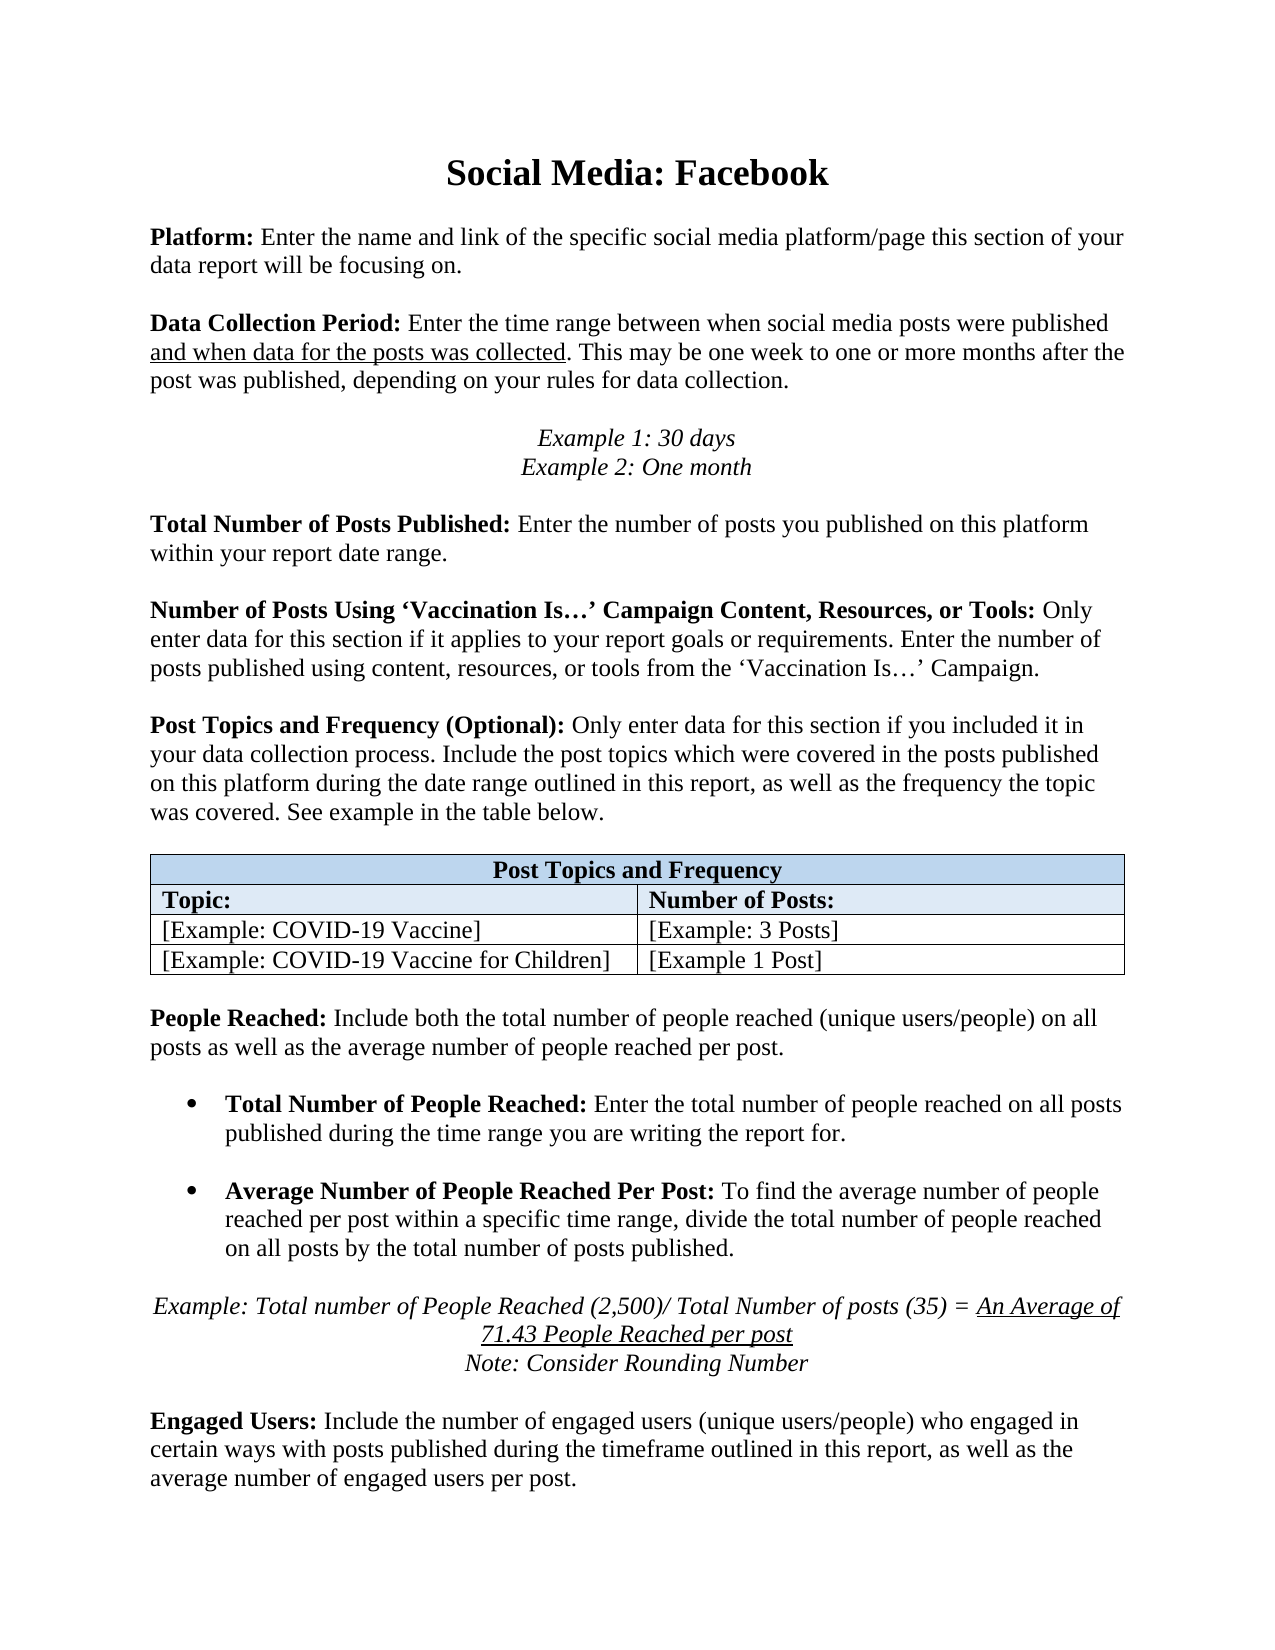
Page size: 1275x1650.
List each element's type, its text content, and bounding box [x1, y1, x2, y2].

text Example: Total number of People Reached (2,500)/ Total Number of posts (35) = An Average of 71.43 People Reached per post [150, 1291, 1125, 1348]
text Data Collection Period: Enter the time range between when social media posts were published and when data for the posts was collected. This may be one week to one or more months after the post was published, depending on your rules for data collection. [150, 308, 1125, 394]
table_header Post Topics and Frequency [151, 855, 1124, 884]
text Post Topics and Frequency (Optional): Only enter data for this section if you included it in your data collection process. Include the post topics which were covered in the posts published on this platform during the date range outlined in this report, as well as the frequency the topic was covered. See example in the table below. [150, 711, 1125, 826]
table_cell Number of Posts: [638, 885, 1124, 914]
text Social Media: Facebook [150, 150, 1125, 193]
text People Reached: Include both the total number of people reached (unique users/people) on all posts as well as the average number of people reached per post. [150, 1003, 1125, 1061]
table_cell [Example: COVID-19 Vaccine] [151, 915, 637, 944]
table_cell [Example 1 Post] [638, 945, 1124, 973]
text Platform: Enter the name and link of the specific social media platform/page this section of your data report will be focusing on. [150, 222, 1125, 279]
list Total Number of People Reached: Enter the total number of people reached on all posts published during the time range you are writing the report for. [187, 1089, 1125, 1147]
table_cell Topic: [151, 885, 637, 914]
text Number of Posts Using ‘Vaccination Is…’ Campaign Content, Resources, or Tools: Only enter data for this section if it applies to your report goals or requirements. Enter the number of posts published using content, resources, or tools from the ‘Vaccination Is…’ Campaign. [150, 596, 1125, 682]
text Note: Consider Rounding Number [150, 1348, 1125, 1377]
table_cell [Example: COVID-19 Vaccine for Children] [151, 945, 637, 973]
text Total Number of Posts Published: Enter the number of posts you published on this platform within your report date range. [150, 509, 1125, 567]
text Example 2: One month [150, 452, 1125, 481]
text Example 1: 30 days [150, 423, 1125, 452]
table_cell [Example: 3 Posts] [638, 915, 1124, 944]
text Engaged Users: Include the number of engaged users (unique users/people) who engaged in certain ways with posts published during the timeframe outlined in this report, as well as the average number of engaged users per post. [150, 1406, 1125, 1492]
list Average Number of People Reached Per Post: To find the average number of people reached per post within a specific time range, divide the total number of people reached on all posts by the total number of posts published. [187, 1176, 1125, 1262]
